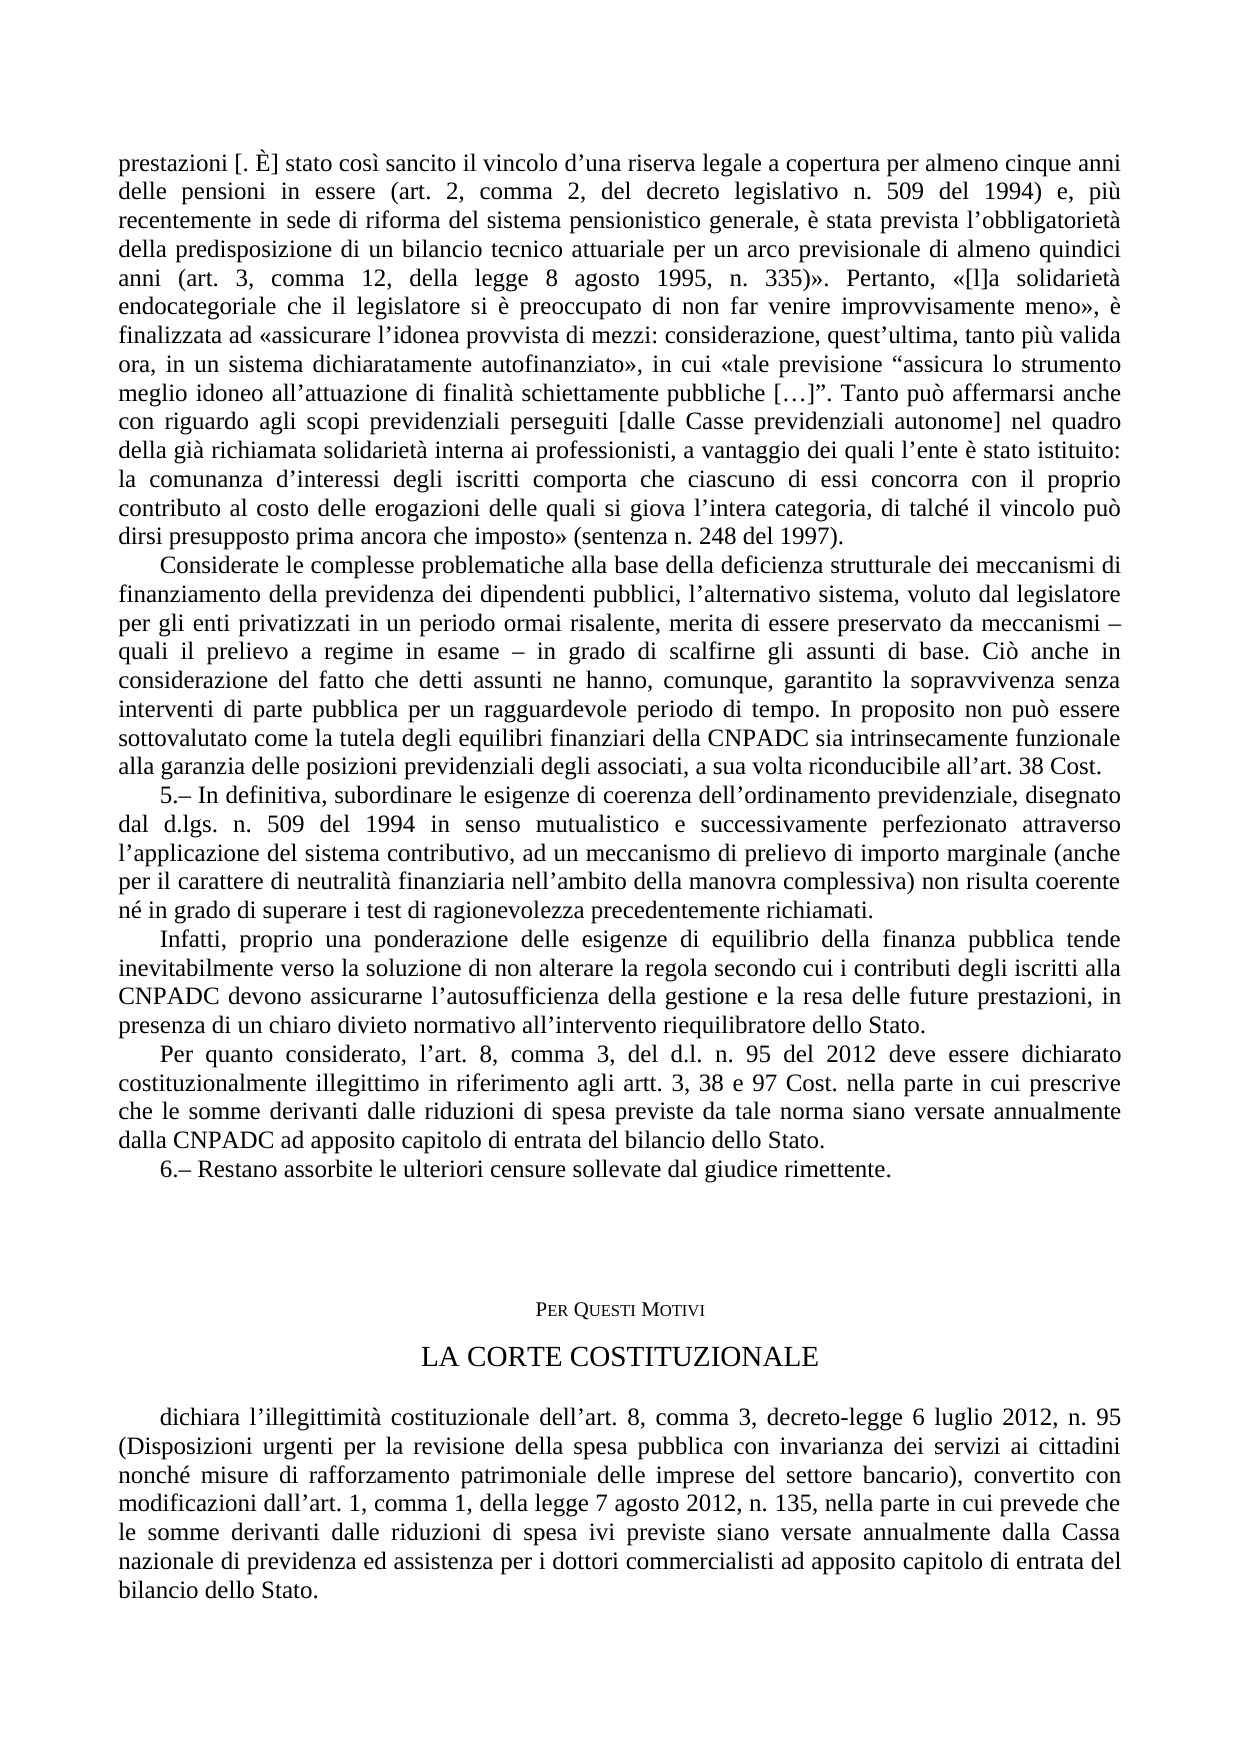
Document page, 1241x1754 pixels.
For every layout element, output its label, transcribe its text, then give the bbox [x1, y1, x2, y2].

text Per Questi Motivi [118, 1297, 1122, 1321]
text LA CORTE COSTITUZIONALE [118, 1339, 1122, 1373]
text 6.– Restano assorbite le ulteriori censure sollevate dal giudice rimettente. [118, 1154, 1122, 1183]
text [118, 148, 1122, 550]
text Per quanto considerato, l’art. 8, comma 3, del d.l. n. 95 del 2012 deve essere dichiarato costituzionalmente illegittimo in riferimento agli artt. 3, 38 e 97 Cost. nella parte in cui prescrive che le somme derivanti dalle riduzioni di spesa previste da tale norma siano versate annualmente dalla CNPADC ad apposito capitolo di entrata del bilancio dello Stato. [118, 1039, 1122, 1154]
text Considerate le complesse problematiche alla base della deficienza strutturale dei meccanismi di finanziamento della previdenza dei dipendenti pubblici, l’alternativo sistema, voluto dal legislatore per gli enti privatizzati in un periodo ormai risalente, merita di essere preservato da meccanismi – quali il prelievo a regime in esame – in grado di scalfirne gli assunti di base. Ciò anche in considerazione del fatto che detti assunti ne hanno, comunque, garantito la sopravvivenza senza interventi di parte pubblica per un ragguardevole periodo di tempo. In proposito non può essere sottovalutato come la tutela degli equilibri finanziari della CNPADC sia intrinsecamente funzionale alla garanzia delle posizioni previdenziali degli associati, a sua volta riconducibile all’art. 38 Cost. [118, 550, 1122, 780]
text dichiara l’illegittimità costituzionale dell’art. 8, comma 3, decreto-legge 6 luglio 2012, n. 95 (Disposizioni urgenti per la revisione della spesa pubblica con invarianza dei servizi ai cittadini nonché misure di rafforzamento patrimoniale delle imprese del settore bancario), convertito con modificazioni dall’art. 1, comma 1, della legge 7 agosto 2012, n. 135, nella parte in cui prevede che le somme derivanti dalle riduzioni di spesa ivi previste siano versate annualmente dalla Cassa nazionale di previdenza ed assistenza per i dottori commercialisti ad apposito capitolo di entrata del bilancio dello Stato. [118, 1402, 1122, 1603]
text Infatti, proprio una ponderazione delle esigenze di equilibrio della finanza pubblica tende inevitabilmente verso la soluzione di non alterare la regola secondo cui i contributi degli iscritti alla CNPADC devono assicurarne l’autosufficienza della gestione e la resa delle future prestazioni, in presenza di un chiaro divieto normativo all’intervento riequilibratore dello Stato. [118, 924, 1122, 1039]
text 5.– In definitiva, subordinare le esigenze di coerenza dell’ordinamento previdenziale, disegnato dal d.lgs. n. 509 del 1994 in senso mutualistico e successivamente perfezionato attraverso l’applicazione del sistema contributivo, ad un meccanismo di prelievo di importo marginale (anche per il carattere di neutralità finanziaria nell’ambito della manovra complessiva) non risulta coerente né in grado di superare i test di ragionevolezza precedentemente richiamati. [118, 780, 1122, 924]
